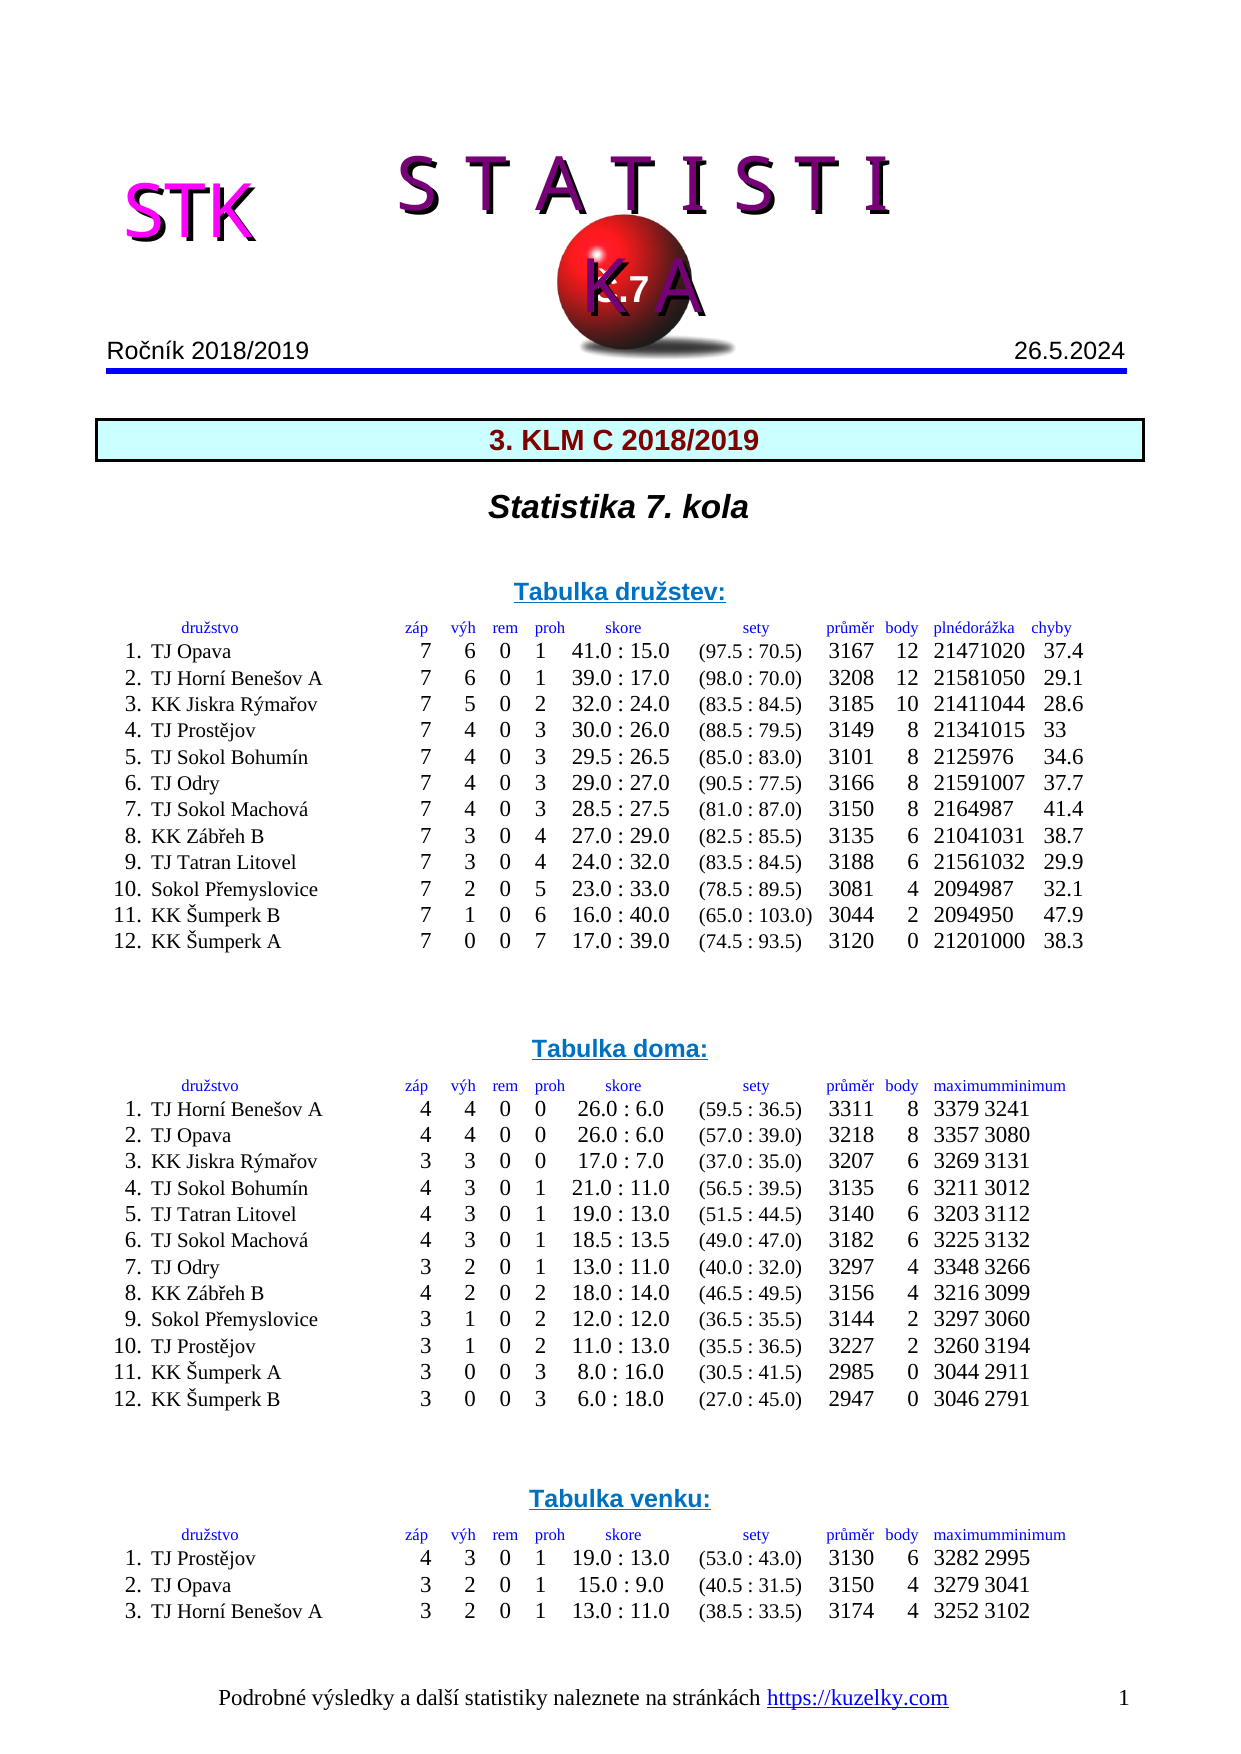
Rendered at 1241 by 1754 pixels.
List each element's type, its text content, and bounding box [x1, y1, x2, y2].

text Statistika 7. kola [106, 487, 1134, 526]
text 2. TJ Opava 4 4 0 0 26.0 : 6.0 (57.0 : 39.0) 3218 8 3357 3080 [106, 1121, 1134, 1147]
text 1. TJ Prostějov 4 3 0 1 19.0 : 13.0 (53.0 : 43.0) 3130 6 3282 2995 [106, 1544, 1134, 1571]
text družstvo záp výh rem proh skore sety průměr body maximum minimum [106, 1076, 1134, 1095]
text 6. TJ Sokol Machová 4 3 0 1 18.5 : 13.5 (49.0 : 47.0) 3182 6 3225 3132 [106, 1226, 1134, 1253]
text 5. TJ Sokol Bohumín 7 4 0 3 29.5 : 26.5 (85.0 : 83.0) 3101 8 2125 976 34.6 [106, 743, 1134, 769]
text 6. TJ Odry 7 4 0 3 29.0 : 27.0 (90.5 : 77.5) 3166 8 2159 1007 37.7 [106, 769, 1134, 796]
text 2. TJ Opava 3 2 0 1 15.0 : 9.0 (40.5 : 31.5) 3150 4 3279 3041 [106, 1571, 1134, 1597]
text 1. TJ Opava 7 6 0 1 41.0 : 15.0 (97.5 : 70.5) 3167 12 2147 1020 37.4 [106, 637, 1134, 664]
text Č.7 [609, 267, 671, 310]
text družstvo záp výh rem proh skore sety průměr body plné dorážka chyby [106, 618, 1134, 637]
text 9. Sokol Přemyslovice 3 1 0 2 12.0 : 12.0 (36.5 : 35.5) 3144 2 3297 3060 [106, 1306, 1134, 1332]
text 8. KK Zábřeh B 7 3 0 4 27.0 : 29.0 (82.5 : 85.5) 3135 6 2104 1031 38.7 [106, 822, 1134, 848]
text 5. TJ Tatran Litovel 4 3 0 1 19.0 : 13.0 (51.5 : 44.5) 3140 6 3203 3112 [106, 1200, 1134, 1226]
text 7. TJ Odry 3 2 0 1 13.0 : 11.0 (40.0 : 32.0) 3297 4 3348 3266 [106, 1253, 1134, 1279]
text 10. TJ Prostějov 3 1 0 2 11.0 : 13.0 (35.5 : 36.5) 3227 2 3260 3194 [106, 1332, 1134, 1358]
text 3. KK Jiskra Rýmařov 3 3 0 0 17.0 : 7.0 (37.0 : 35.0) 3207 6 3269 3131 [106, 1147, 1134, 1174]
text 2. TJ Horní Benešov A 7 6 0 1 39.0 : 17.0 (98.0 : 70.0) 3208 12 2158 1050 29.1 [106, 664, 1134, 690]
text 9. TJ Tatran Litovel 7 3 0 4 24.0 : 32.0 (83.5 : 84.5) 3188 6 2156 1032 29.9 [106, 848, 1134, 874]
text 4. TJ Prostějov 7 4 0 3 30.0 : 26.0 (88.5 : 79.5) 3149 8 2134 1015 33 [106, 716, 1134, 743]
text družstvo záp výh rem proh skore sety průměr body maximum minimum [106, 1525, 1134, 1544]
subtitle 3. KLM C 2018/2019 [98, 421, 1142, 459]
text 3. KK Jiskra Rýmařov 7 5 0 2 32.0 : 24.0 (83.5 : 84.5) 3185 10 2141 1044 28.6 [106, 690, 1134, 716]
text Č.7 [106, 267, 587, 310]
text 3. TJ Horní Benešov A 3 2 0 1 13.0 : 11.0 (38.5 : 33.5) 3174 4 3252 3102 [106, 1597, 1134, 1623]
text 11. KK Šumperk A 3 0 0 3 8.0 : 16.0 (30.5 : 41.5) 2985 0 3044 2911 [106, 1358, 1134, 1384]
text 7. TJ Sokol Machová 7 4 0 3 28.5 : 27.5 (81.0 : 87.0) 3150 8 2164 987 41.4 [106, 796, 1134, 822]
text 10. Sokol Přemyslovice 7 2 0 5 23.0 : 33.0 (78.5 : 89.5) 3081 4 2094 987 32.1 [106, 874, 1134, 901]
text 12. KK Šumperk A 7 0 0 7 17.0 : 39.0 (74.5 : 93.5) 3120 0 2120 1000 38.3 [106, 927, 1134, 954]
text Tabulka doma: [94, 1034, 1145, 1063]
text Tabulka venku: [94, 1484, 1145, 1513]
text 11. KK Šumperk B 7 1 0 6 16.0 : 40.0 (65.0 : 103.0) 3044 2 2094 950 47.9 [106, 901, 1134, 927]
text 8. KK Zábřeh B 4 2 0 2 18.0 : 14.0 (46.5 : 49.5) 3156 4 3216 3099 [106, 1279, 1134, 1306]
text Č.7 [687, 267, 1134, 310]
text 4. TJ Sokol Bohumín 4 3 0 1 21.0 : 11.0 (56.5 : 39.5) 3135 6 3211 3012 [106, 1174, 1134, 1200]
text 12. KK Šumperk B 3 0 0 3 6.0 : 18.0 (27.0 : 45.0) 2947 0 3046 2791 [106, 1384, 1134, 1411]
text Ročník 2018/2019 26.5.2024 [106, 336, 1134, 365]
text Tabulka družstev: [94, 577, 1145, 606]
text 1. TJ Horní Benešov A 4 4 0 0 26.0 : 6.0 (59.5 : 36.5) 3311 8 3379 3241 [106, 1095, 1134, 1121]
